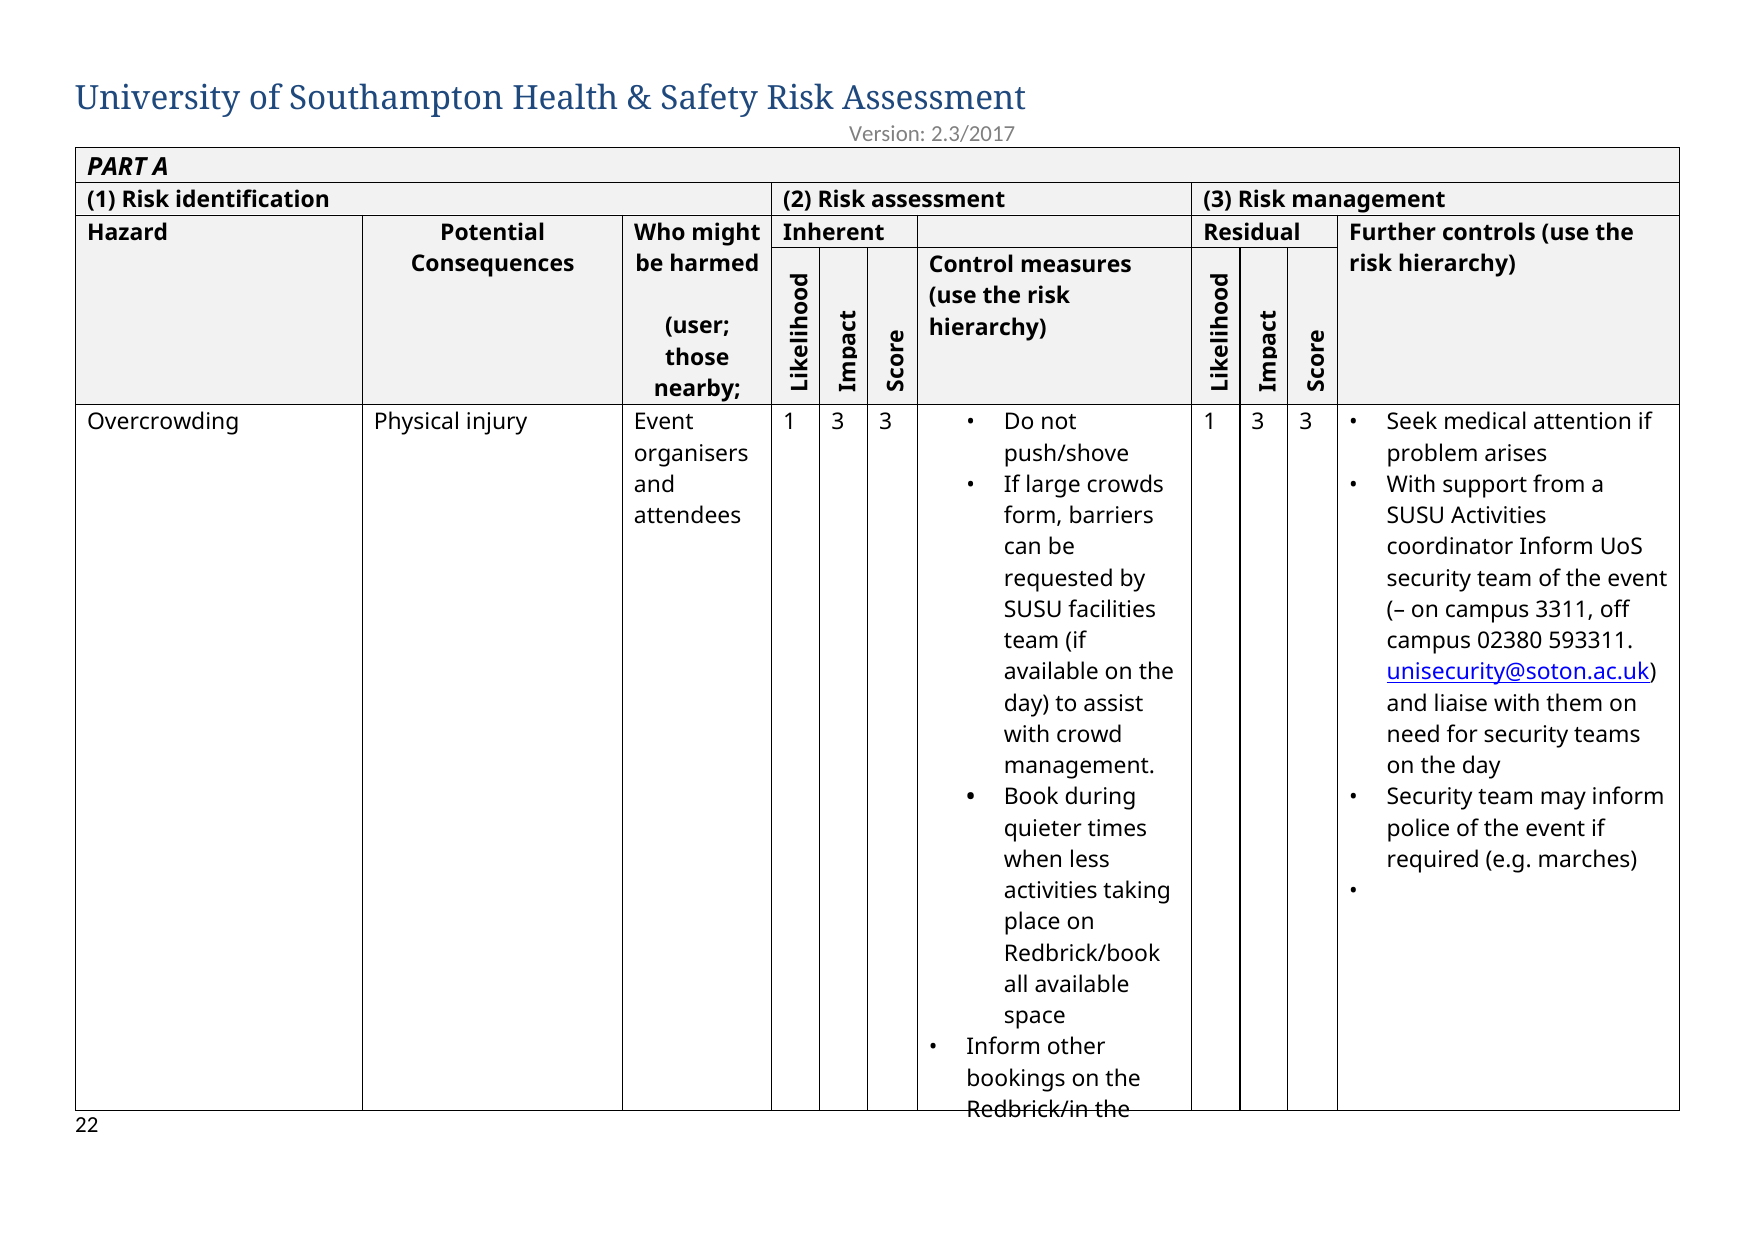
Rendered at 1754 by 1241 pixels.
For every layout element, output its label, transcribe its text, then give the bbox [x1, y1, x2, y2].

table_cell Control measures (use the risk hierarchy) [918, 248, 1191, 404]
table_cell Potential Consequences [363, 216, 622, 404]
table_cell Impact [1241, 248, 1287, 404]
table_cell Do not push/shove If large crowds form, barriers can be requested by SUSU facilities team (if available on the day) to assist with crowd management. Book during quieter times when less activities taking place on Redbrick/book all available space Inform other bookings on the Redbrick/in the area of the event [918, 405, 1191, 1110]
table_cell Likelihood [772, 248, 819, 404]
table_cell Who might be harmed (user; those nearby; those in the vicinity; members of the public) [623, 216, 771, 404]
table_cell (1) Risk identification [76, 183, 771, 214]
table_cell Event organisers and attendees [623, 405, 771, 1110]
table_cell (3) Risk management [1192, 183, 1679, 214]
table_cell 1 [772, 405, 819, 1110]
table_cell Score [868, 248, 917, 404]
table_cell 3 [1241, 405, 1287, 1110]
table_cell 3 [868, 405, 917, 1110]
table_cell Seek medical attention if problem arises With support from a SUSU Activities coordinator Inform UoS security team of the event (– on campus 3311, off campus 02380 593311. unisecurity@soton.ac.uk) and liaise with them on need for security teams on the day Security team may inform police of the event if required (e.g. marches) [1338, 405, 1679, 1110]
table_header PART A [76, 148, 1679, 182]
table_cell Physical injury [363, 405, 622, 1110]
table_cell Inherent [772, 216, 917, 247]
table_cell 3 [1288, 405, 1337, 1110]
table_cell Likelihood [1192, 248, 1239, 404]
table_cell 3 [820, 405, 867, 1110]
table_cell Hazard [76, 216, 362, 404]
table_cell Impact [820, 248, 867, 404]
table_cell 1 [1192, 405, 1239, 1110]
table_cell (2) Risk assessment [772, 183, 1191, 214]
table_cell Further controls (use the risk hierarchy) [1338, 216, 1679, 404]
table_cell Score [1288, 248, 1337, 404]
table_cell Residual [1192, 216, 1337, 247]
table_cell Overcrowding [76, 405, 362, 1110]
table_cell [918, 216, 1191, 247]
